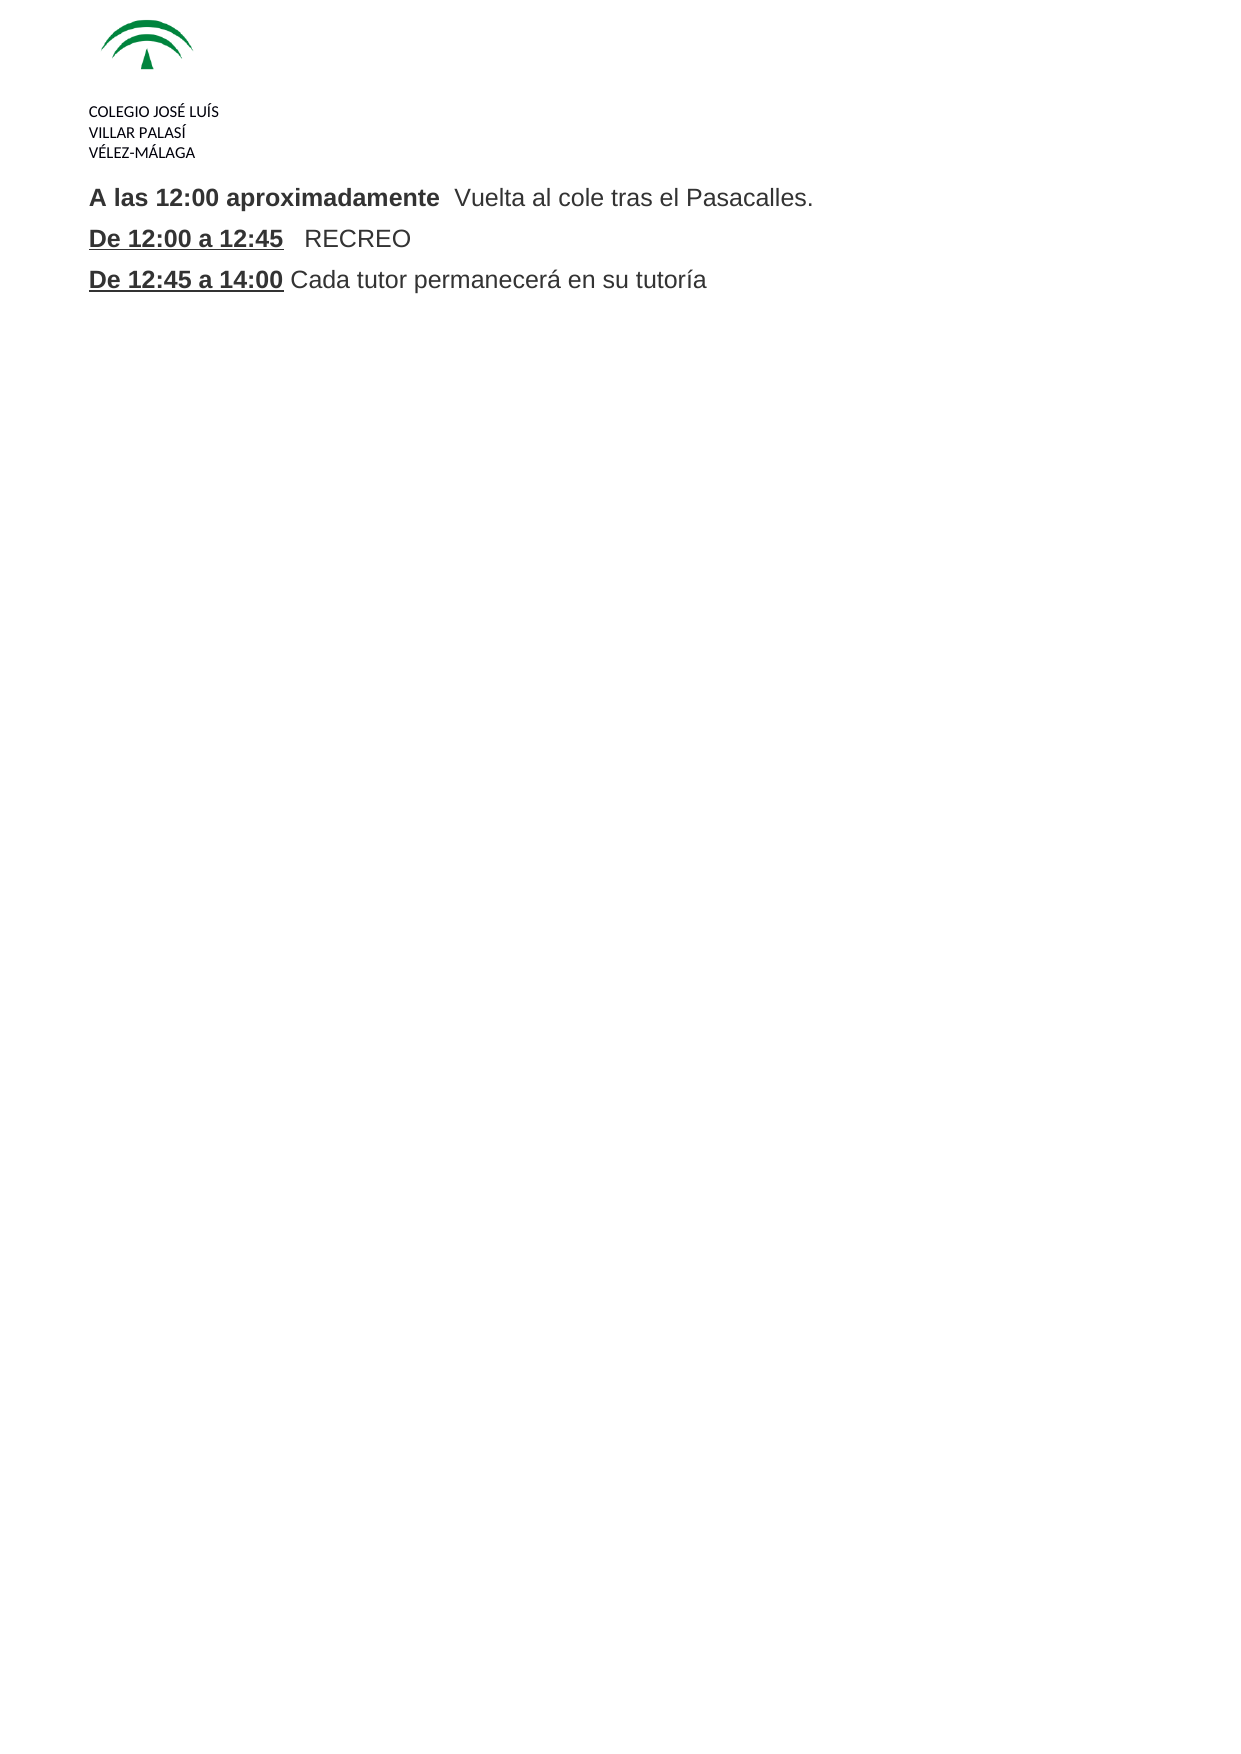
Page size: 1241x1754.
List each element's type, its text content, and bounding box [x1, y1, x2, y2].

picture [91, 0, 198, 82]
text De 12:45 a 14:00 Cada tutor permanecerá en su tutoría [89, 266, 1063, 294]
text De 12:00 a 12:45 RECREO [89, 224, 1063, 253]
text A las 12:00 aproximadamente Vuelta al cole tras el Pasacalles. [89, 183, 1063, 212]
